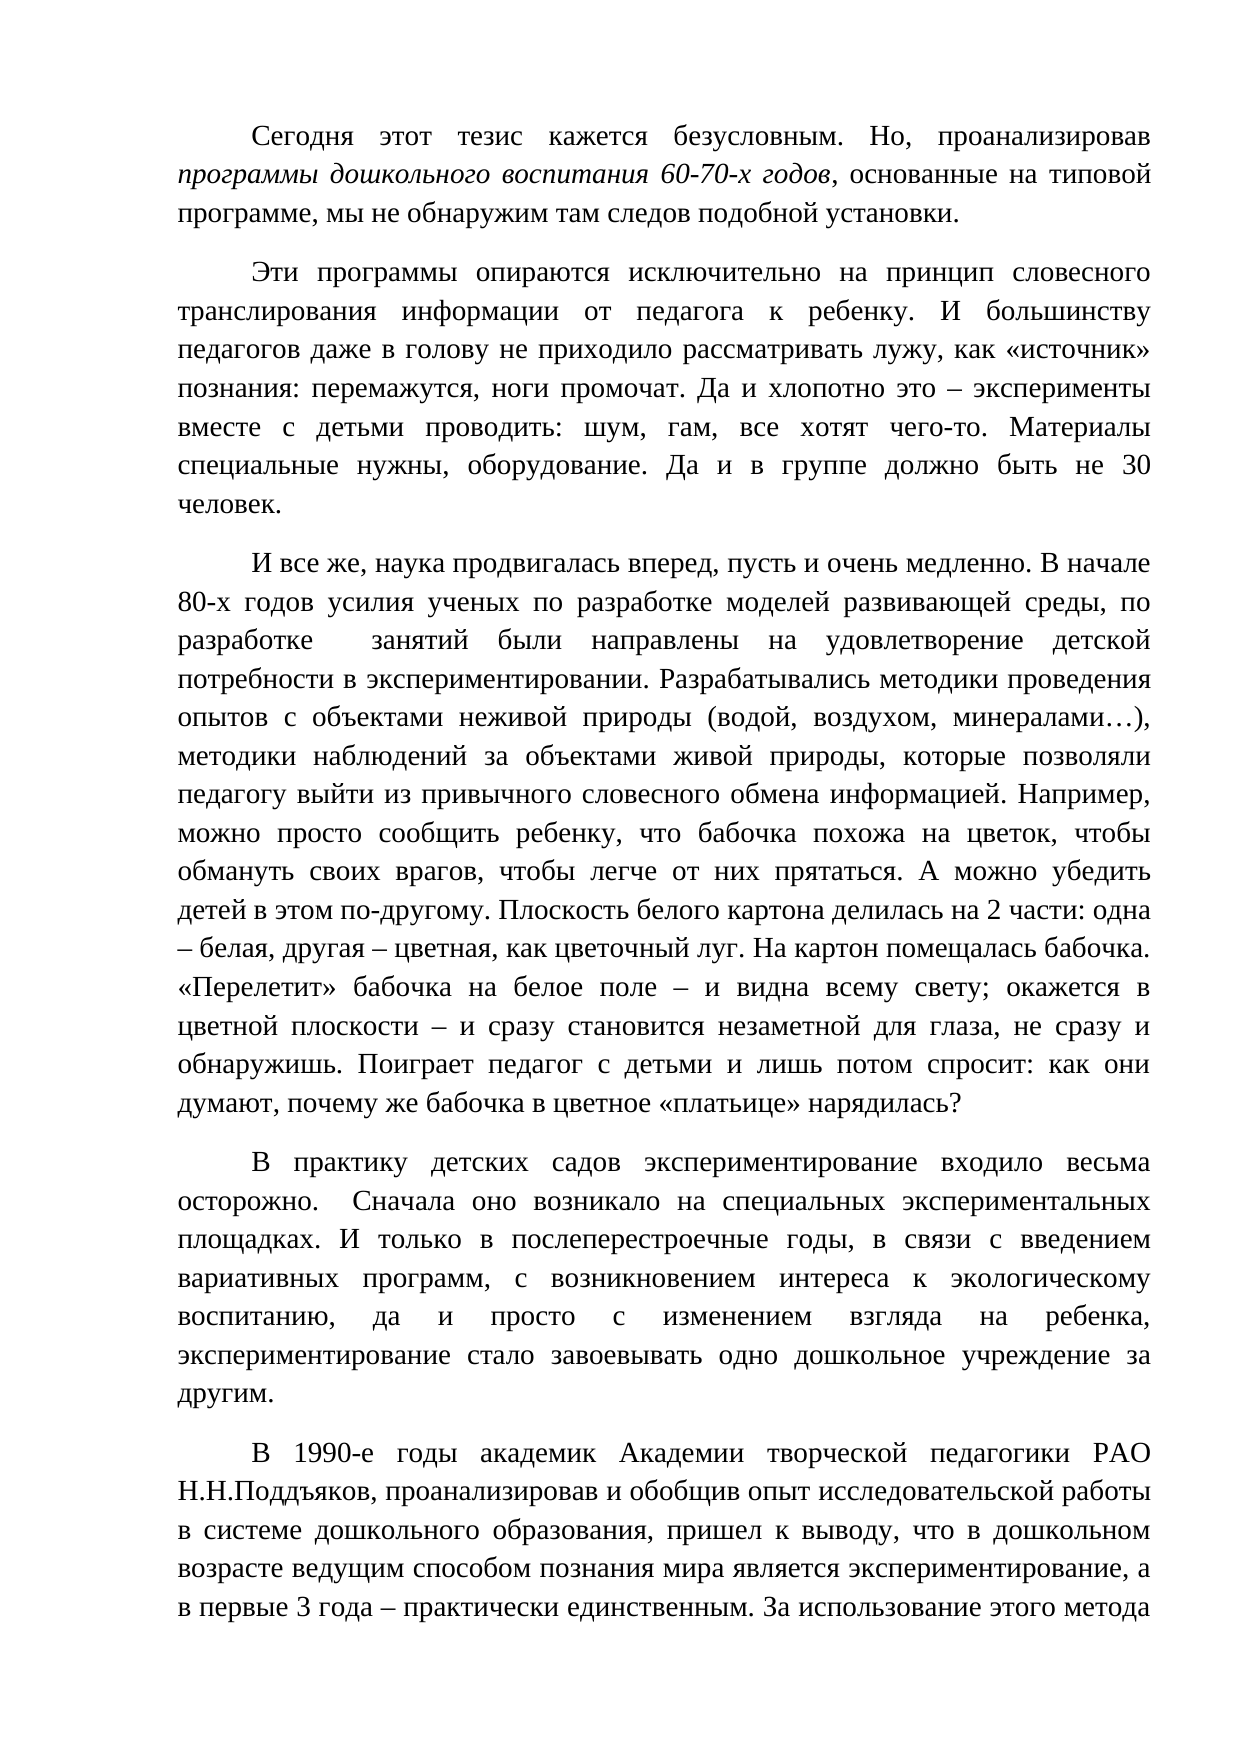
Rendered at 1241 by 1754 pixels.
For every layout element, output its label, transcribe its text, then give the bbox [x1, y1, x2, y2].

text И все же, наука продвигалась вперед, пусть и очень медленно. В начале 80-х годов усилия ученых по разработке моделей развивающей среды, по разработке занятий были направлены на удовлетворение детской потребности в экспериментировании. Разрабатывались методики проведения опытов с объектами неживой природы (водой, воздухом, минералами…), методики наблюдений за объектами живой природы, которые позволяли педагогу выйти из привычного словесного обмена информацией. Например, можно просто сообщить ребенку, что бабочка похожа на цветок, чтобы обмануть своих врагов, чтобы легче от них прятаться. А можно убедить детей в этом по-другому. Плоскость белого картона делилась на 2 части: одна – белая, другая – цветная, как цветочный луг. На картон помещалась бабочка. «Перелетит» бабочка на белое поле – и видна всему свету; окажется в цветной плоскости – и сразу становится незаметной для глаза, не сразу и обнаружишь. Поиграет педагог с детьми и лишь потом спросит: как они думают, почему же бабочка в цветное «платьице» нарядилась? [177, 545, 1152, 1118]
text В практику детских садов экспериментирование входило весьма осторожно. Сначала оно возникало на специальных экспериментальных площадках. И только в послеперестроечные годы, в связи с введением вариативных программ, с возникновением интереса к экологическому воспитанию, да и просто с изменением взгляда на ребенка, экспериментирование стало завоевывать одно дошкольное учреждение за другим. [177, 1144, 1152, 1409]
text Эти программы опираются исключительно на принцип словесного транслирования информации от педагога к ребенку. И большинству педагогов даже в голову не приходило рассматривать лужу, как «источник» познания: перемажутся, ноги промочат. Да и хлопотно это – эксперименты вместе с детьми проводить: шум, гам, все хотят чего-то. Материалы специальные нужны, оборудование. Да и в группе должно быть не 30 человек. [177, 254, 1152, 519]
text Сегодня этот тезис кажется безусловным. Но, проанализировав программы дошкольного воспитания 60-70-х годов, основанные на типовой программе, мы не обнаружим там следов подобной установки. [177, 118, 1152, 229]
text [177, 1435, 1152, 1622]
